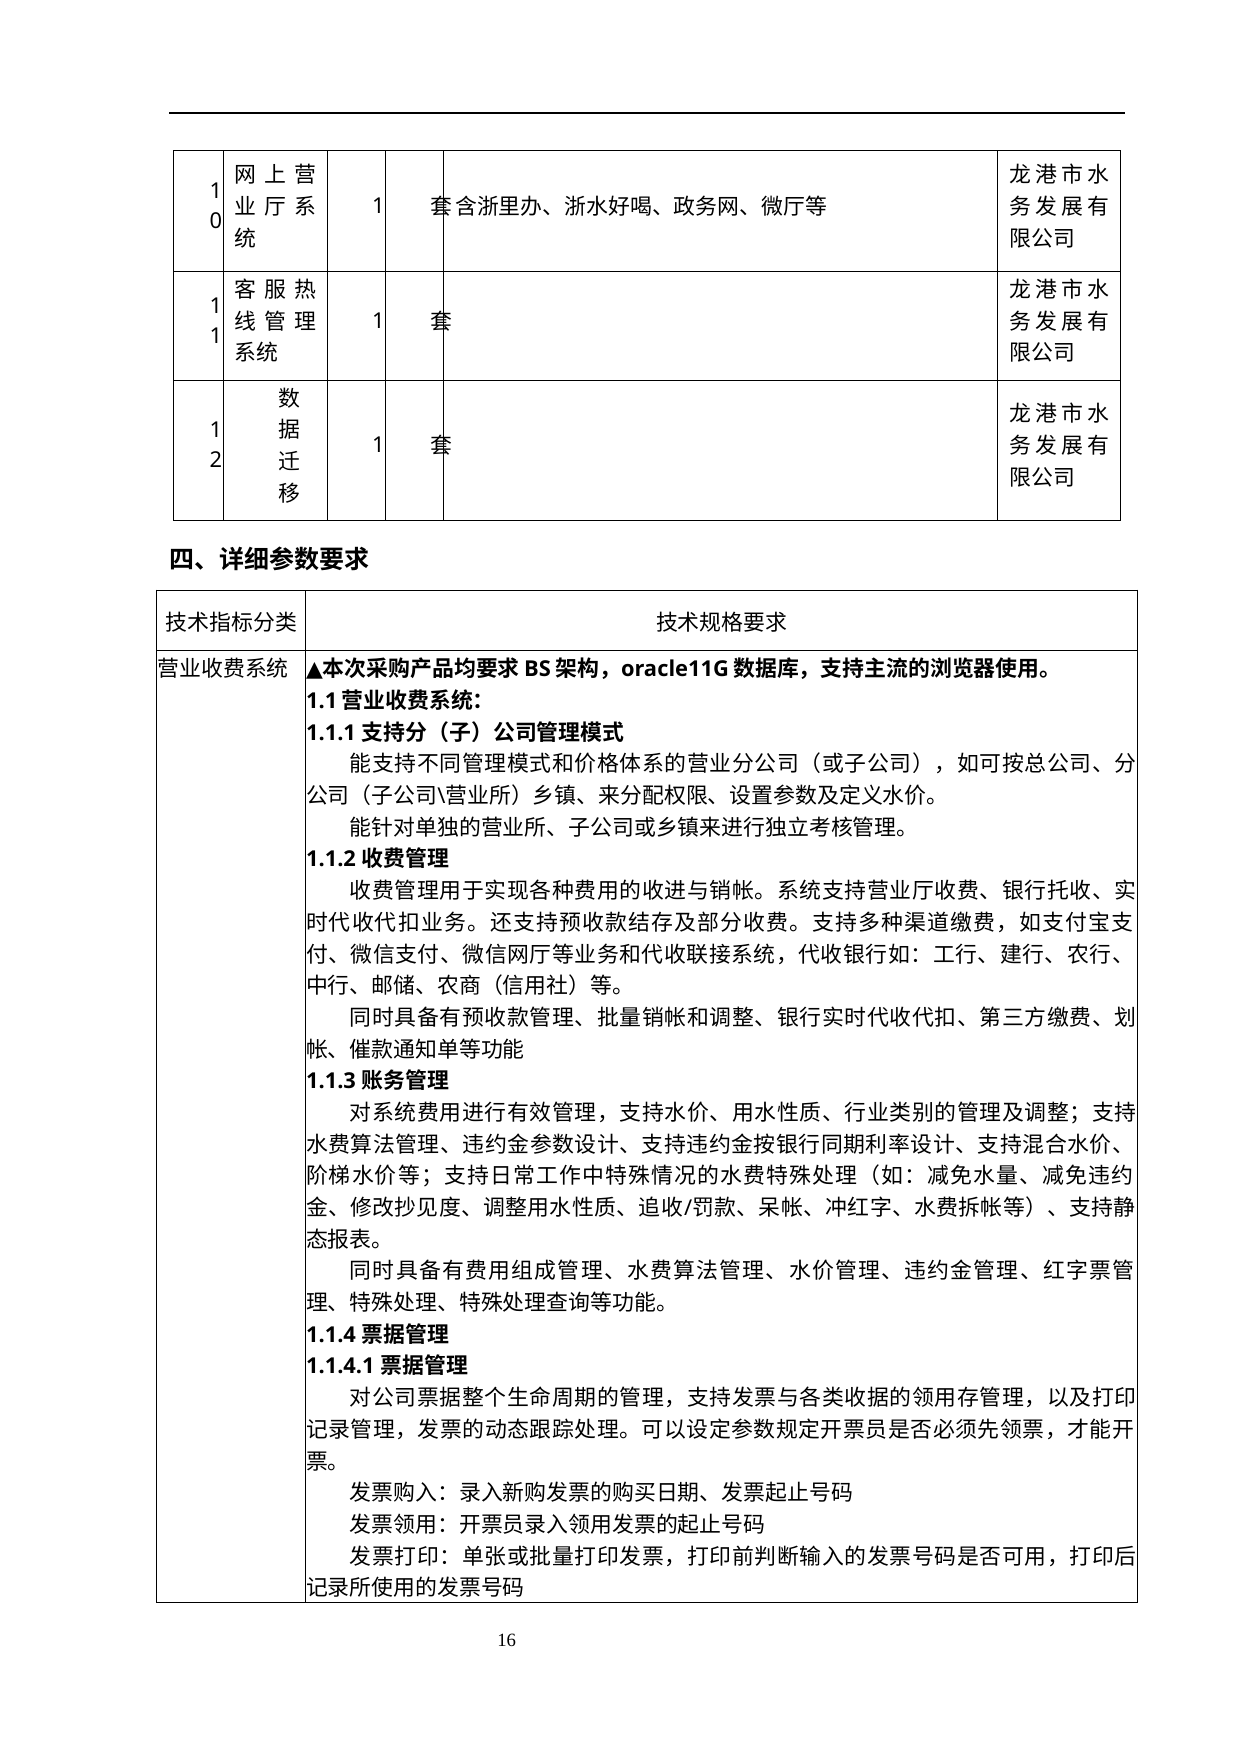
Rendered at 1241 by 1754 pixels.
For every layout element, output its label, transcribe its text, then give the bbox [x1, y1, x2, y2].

table_cell 12 [174, 381, 223, 520]
table_cell 龙港市水务发展有限公司 [998, 272, 1120, 379]
table_cell 1 [328, 272, 385, 379]
table_cell 套 [386, 151, 443, 271]
table_cell 数据迁移 [224, 381, 327, 520]
table_cell 套 [386, 381, 443, 520]
subtitle 四、详细参数要求 [169, 533, 1125, 577]
table_cell 含浙里办、浙水好喝、政务网、微厅等 [444, 151, 997, 271]
table_cell 1 [328, 381, 385, 520]
table_cell 套 [386, 272, 443, 379]
table_cell [444, 272, 997, 379]
table_cell 11 [174, 272, 223, 379]
table_cell 龙港市水务发展有限公司 [998, 381, 1120, 520]
table_cell 龙港市水务发展有限公司 [998, 151, 1120, 271]
table_cell 营业收费系统 [157, 651, 305, 1602]
table_cell [444, 381, 997, 520]
table_cell 1 [328, 151, 385, 271]
table_cell 10 [174, 151, 223, 271]
table_cell 客服热线管理系统 [224, 272, 327, 379]
table_header 技术规格要求 [306, 591, 1137, 650]
table_cell 网上营业厅系统 [224, 151, 327, 271]
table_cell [306, 651, 1137, 1602]
table_header 技术指标分类 [157, 591, 305, 650]
